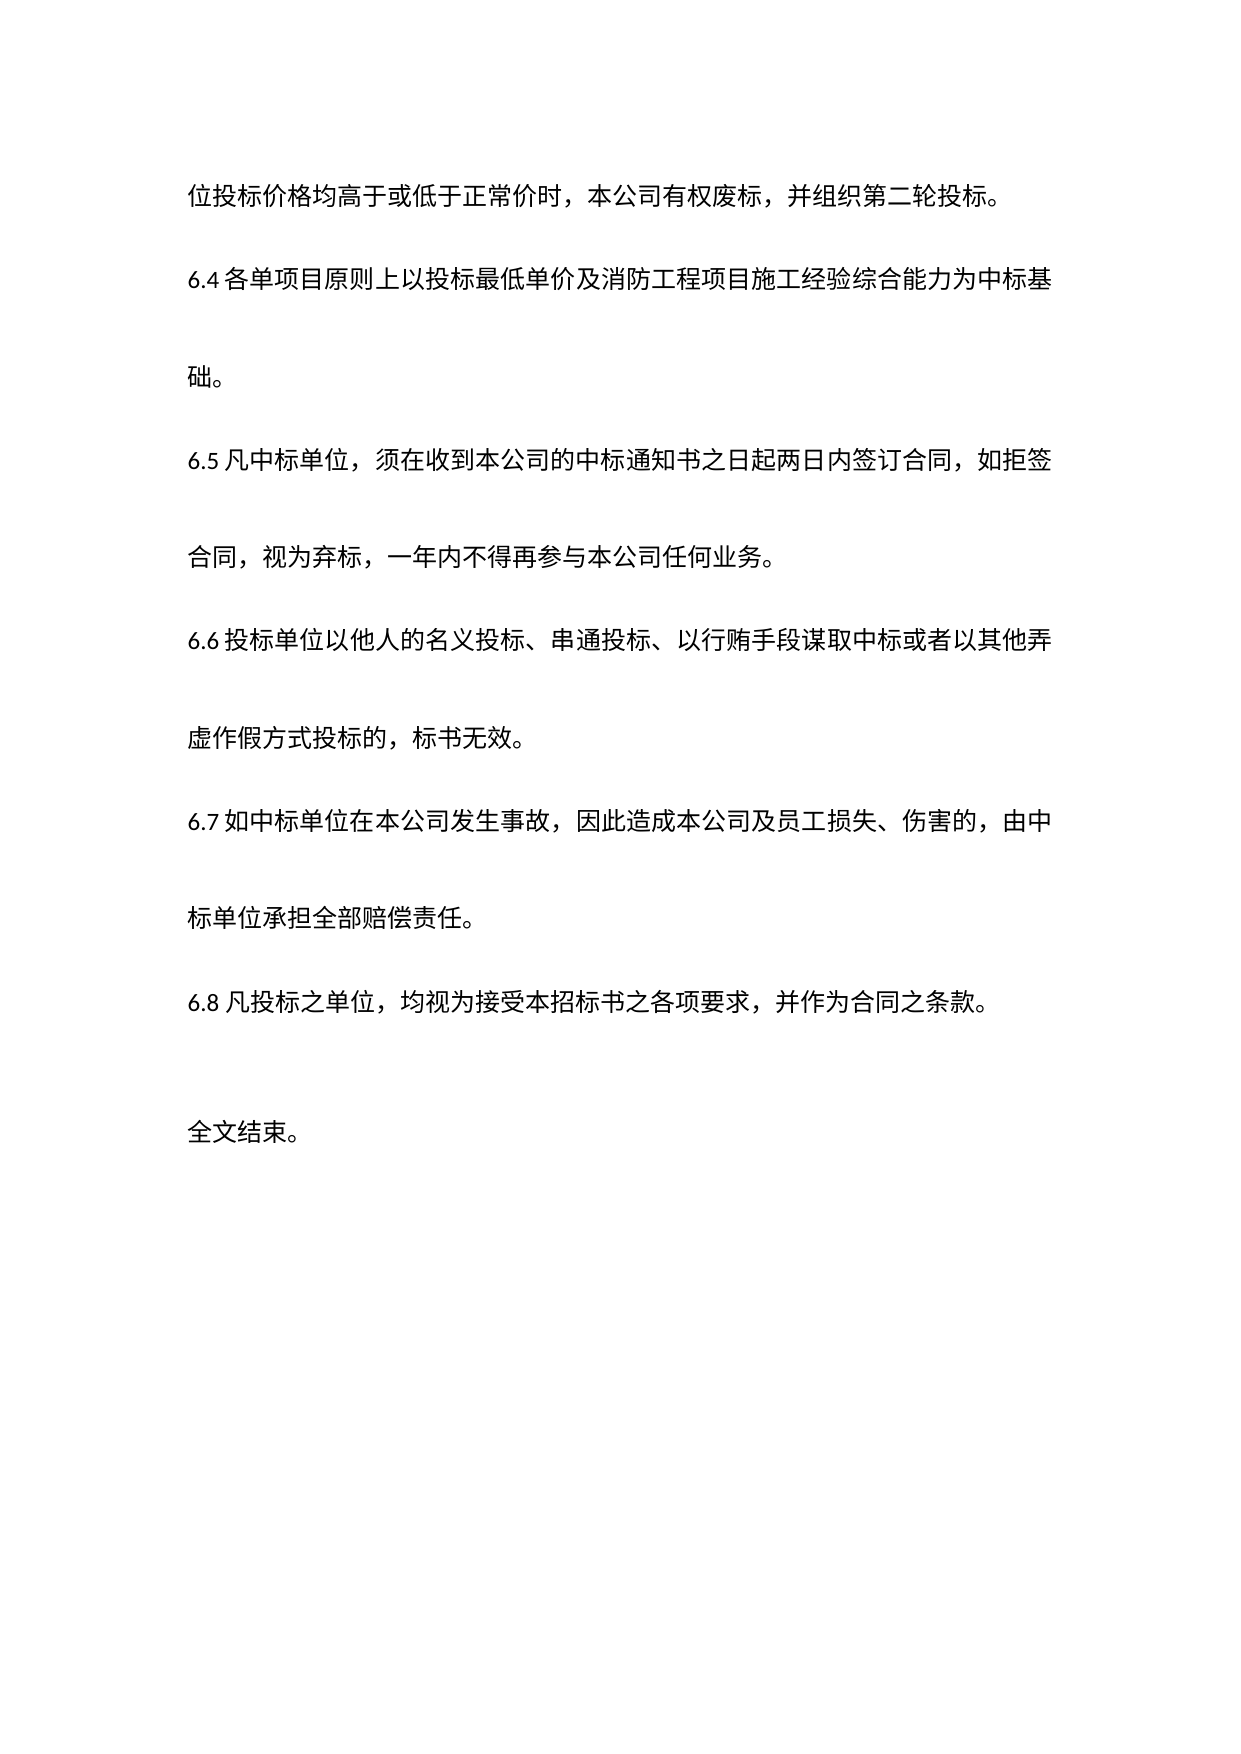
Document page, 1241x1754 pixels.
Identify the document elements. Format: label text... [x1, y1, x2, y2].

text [187, 162, 1053, 227]
text 全文结束。 [187, 1098, 1053, 1163]
text 6.5凡中标单位，须在收到本公司的中标通知书之日起两日内签订合同，如拒签合同，视为弃标，一年内不得再参与本公司任何业务。 [187, 426, 1053, 588]
text 6.8 凡投标之单位，均视为接受本招标书之各项要求，并作为合同之条款。 [187, 968, 1053, 1033]
text 6.7如中标单位在本公司发生事故，因此造成本公司及员工损失、伤害的，由中标单位承担全部赔偿责任。 [187, 787, 1053, 949]
text 6.6投标单位以他人的名义投标、串通投标、以行贿手段谋取中标或者以其他弄虚作假方式投标的，标书无效。 [187, 606, 1053, 769]
text 6.4各单项目原则上以投标最低单价及消防工程项目施工经验综合能力为中标基础。 [187, 245, 1053, 408]
